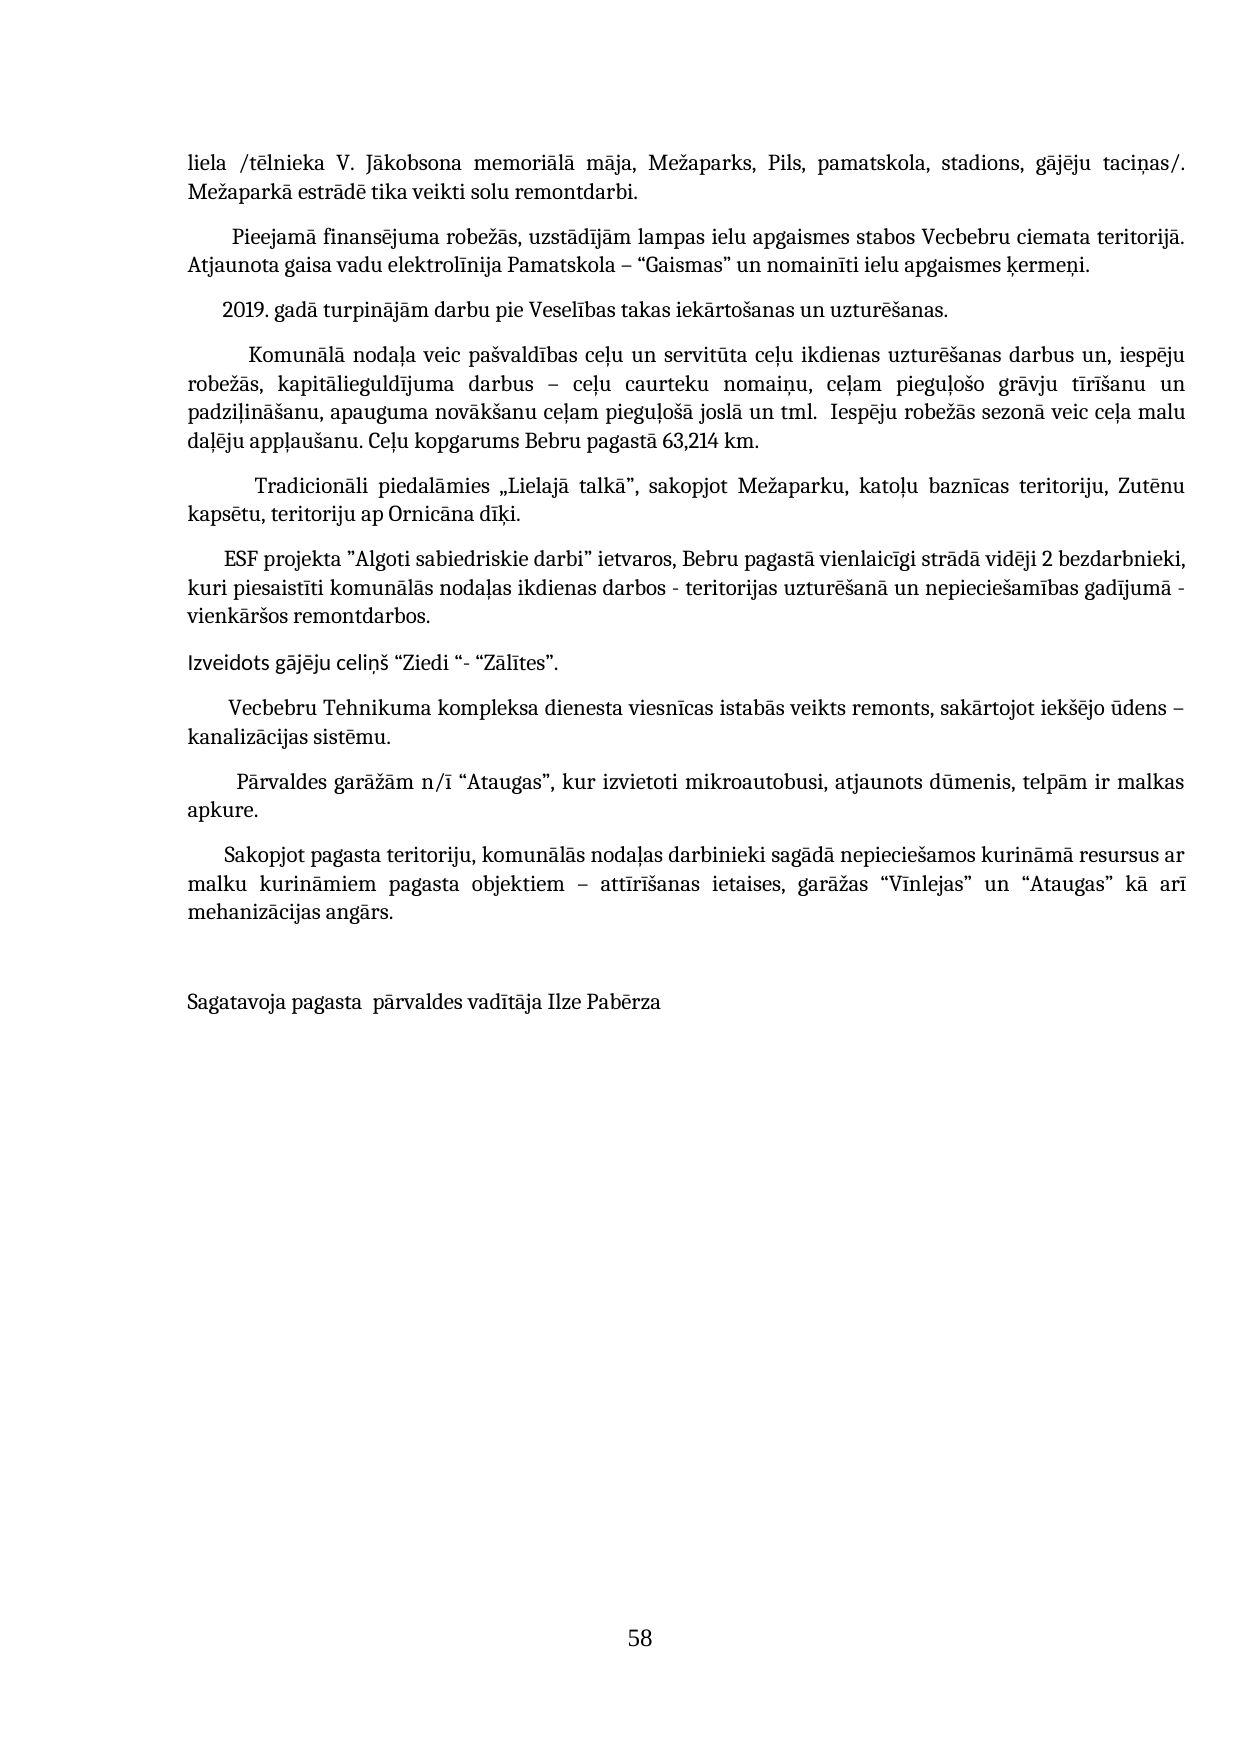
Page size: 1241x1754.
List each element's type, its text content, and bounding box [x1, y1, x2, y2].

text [187, 150, 1187, 205]
text ESF projekta ”Algoti sabiedriskie darbi” ietvaros, Bebru pagastā vienlaicīgi strādā vidēji 2 bezdarbnieki, kuri piesaistīti komunālās nodaļas ikdienas darbos - teritorijas uzturēšanā un nepieciešamības gadījumā - vienkāršos remontdarbos. [187, 546, 1187, 629]
text Pārvaldes garāžām n/ī “Ataugas”, kur izvietoti mikroautobusi, atjaunots dūmenis, telpām ir malkas apkure. [187, 768, 1187, 823]
text Sakopjot pagasta teritoriju, komunālās nodaļas darbinieki sagādā nepieciešamos kurināmā resursus ar malku kurināmiem pagasta objektiem – attīrīšanas ietaises, garāžas “Vīnlejas” un “Ataugas” kā arī mehanizācijas angārs. [187, 842, 1187, 925]
text Vecbebru Tehnikuma kompleksa dienesta viesnīcas istabās veikts remonts, sakārtojot iekšējo ūdens – kanalizācijas sistēmu. [187, 695, 1187, 750]
text Sagatavoja pagasta pārvaldes vadītāja Ilze Pabērza [187, 989, 1092, 1016]
text Komunālā nodaļa veic pašvaldības ceļu un servitūta ceļu ikdienas uzturēšanas darbus un, iespēju robežās, kapitālieguldījuma darbus – ceļu caurteku nomaiņu, ceļam pieguļošo grāvju tīrīšanu un padziļināšanu, apauguma novākšanu ceļam pieguļošā joslā un tml. Iespēju robežās sezonā veic ceļa malu daļēju appļaušanu. Ceļu kopgarums Bebru pagastā 63,214 km. [187, 342, 1187, 454]
text Izveidots gājēju celiņš “Ziedi “- “Zālītes”. [187, 648, 1092, 676]
text Pieejamā finansējuma robežās, uzstādījām lampas ielu apgaismes stabos Vecbebru ciemata teritorijā. Atjaunota gaisa vadu elektrolīnija Pamatskola – “Gaismas” un nomainīti ielu apgaismes ķermeņi. [187, 223, 1187, 278]
text Tradicionāli piedalāmies „Lielajā talkā”, sakopjot Mežaparku, katoļu baznīcas teritoriju, Zutēnu kapsētu, teritoriju ap Ornicāna dīķi. [187, 473, 1187, 527]
text 2019. gadā turpinājām darbu pie Veselības takas iekārtošanas un uzturēšanas. [187, 297, 1187, 323]
